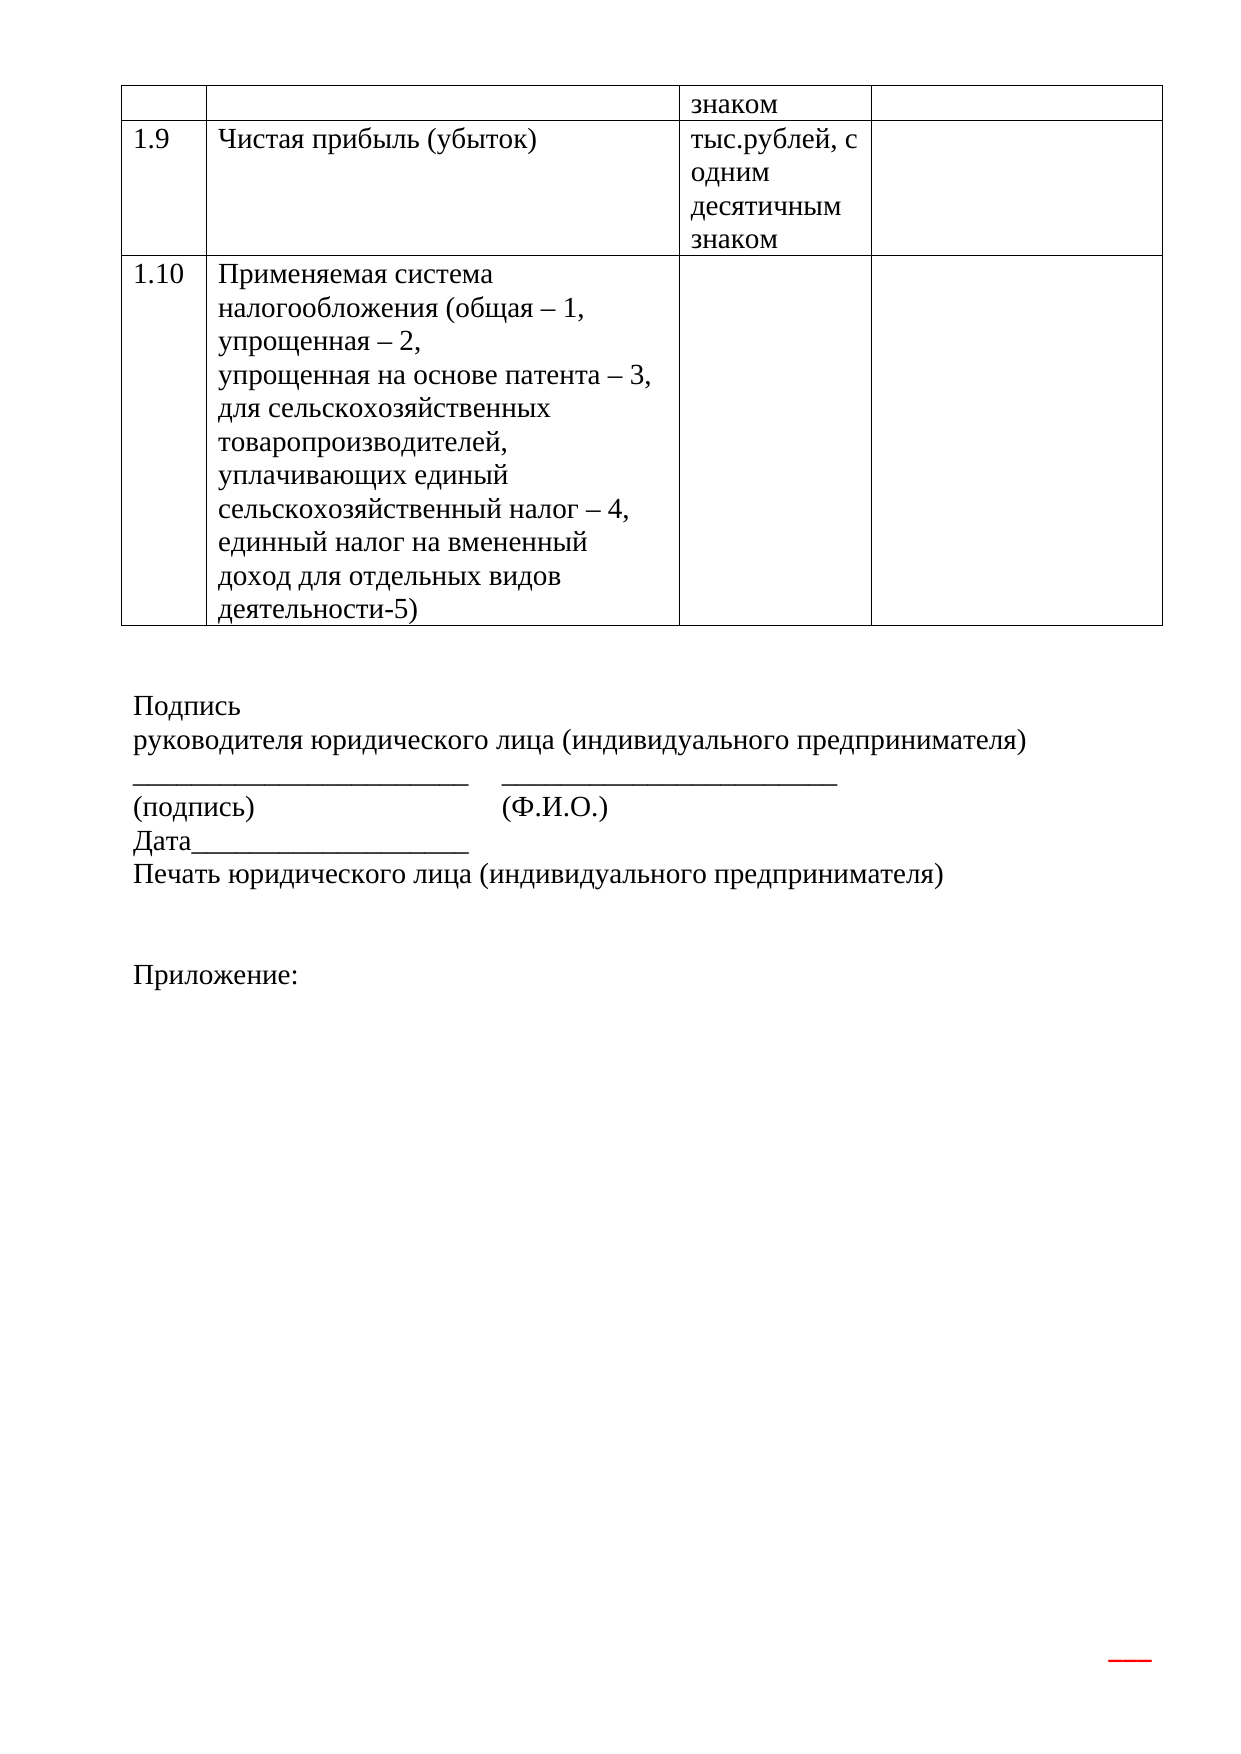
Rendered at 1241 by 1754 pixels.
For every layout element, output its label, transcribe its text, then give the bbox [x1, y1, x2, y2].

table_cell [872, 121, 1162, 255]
text ___ [133, 1631, 1152, 1666]
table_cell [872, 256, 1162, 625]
text Печать юридического лица (индивидуального предпринимателя) [133, 856, 1152, 890]
text руководителя юридического лица (индивидуального предпринимателя) _______________________ _______________________ [133, 722, 1152, 789]
text Дата___________________ [133, 823, 1152, 856]
text Подпись [133, 688, 1152, 722]
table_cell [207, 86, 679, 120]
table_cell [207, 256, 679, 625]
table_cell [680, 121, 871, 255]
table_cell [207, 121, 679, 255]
text Приложение: [133, 957, 1152, 990]
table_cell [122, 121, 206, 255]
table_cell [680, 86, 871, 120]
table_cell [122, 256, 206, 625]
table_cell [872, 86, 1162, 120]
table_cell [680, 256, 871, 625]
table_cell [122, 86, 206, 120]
text (подпись) (Ф.И.О.) [133, 789, 1152, 823]
